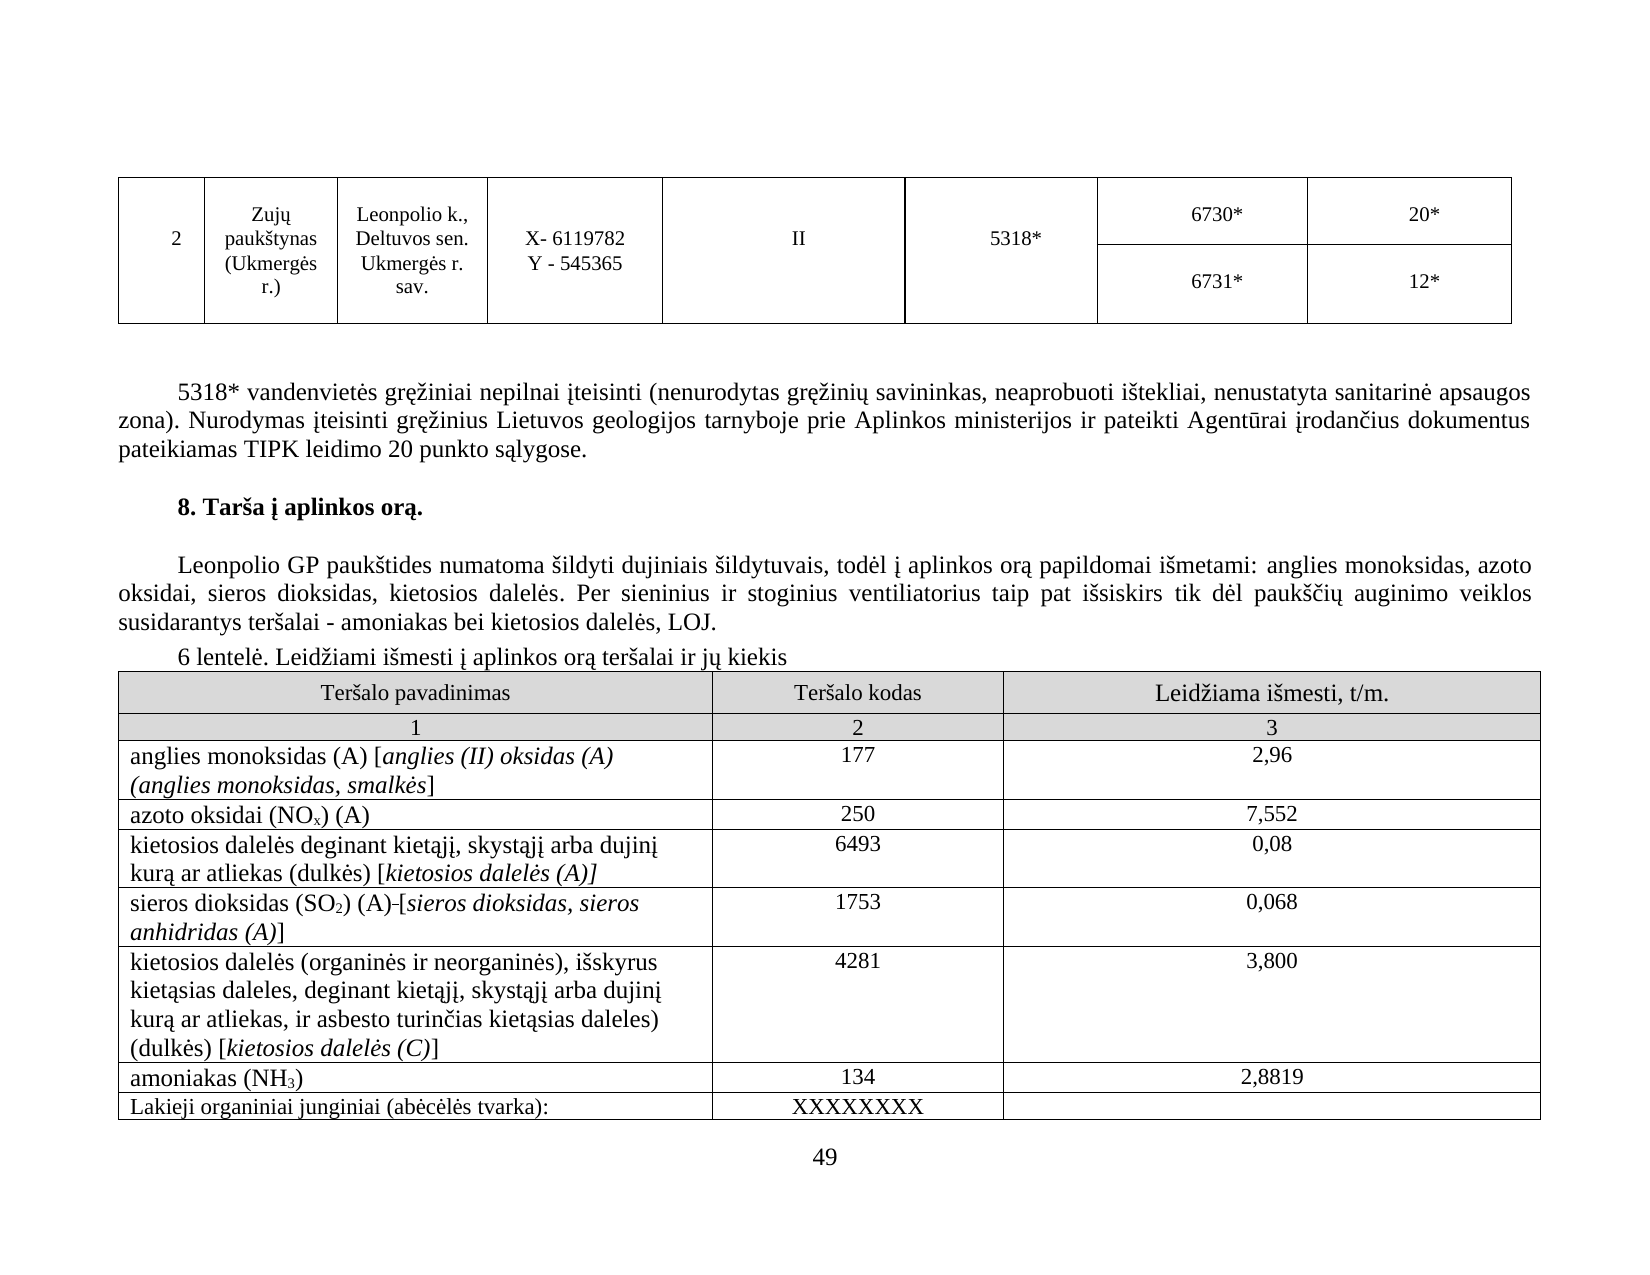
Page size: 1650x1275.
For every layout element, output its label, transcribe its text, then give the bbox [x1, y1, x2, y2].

table_cell kietosios dalelės (organinės ir neorganinės), išskyrus kietąsias daleles, deginant kietąjį, skystąjį arba dujinį kurą ar atliekas, ir asbesto turinčias kietąsias daleles) (dulkės) [kietosios dalelės (C)] [119, 947, 712, 1062]
table_cell [1004, 1093, 1540, 1119]
text Leonpolio GP paukštides numatoma šildyti dujiniais šildytuvais, todėl į aplinkos orą papildomai išmetami: anglies monoksidas, azoto oksidai, sieros dioksidas, kietosios dalelės. Per sieninius ir stoginius ventiliatorius taip pat išsiskirs tik dėl paukščių auginimo veiklos susidarantys teršalai - amoniakas bei kietosios dalelės, LOJ. [118, 550, 1532, 636]
table_cell 1 [119, 714, 712, 740]
table_cell 6493 [713, 830, 1003, 887]
table_cell 134 [713, 1063, 1003, 1092]
table_header Teršalo pavadinimas [119, 672, 712, 713]
table_cell azoto oksidai (NOx) (A) [119, 800, 712, 829]
table_cell Lakieji organiniai junginiai (abėcėlės tvarka): [119, 1093, 712, 1119]
table_cell 6730* [1098, 178, 1307, 244]
table_cell 5318* [906, 178, 1097, 323]
table_cell Leonpolio k., Deltuvos sen. Ukmergės r. sav. [338, 178, 487, 323]
table_cell 6731* [1098, 245, 1307, 323]
table_cell 2,96 [1004, 741, 1540, 799]
table_cell kietosios dalelės deginant kietąjį, skystąjį arba dujinį kurą ar atliekas (dulkės) [kietosios dalelės (A)] [119, 830, 712, 887]
table_cell 3,800 [1004, 947, 1540, 1062]
text 6 lentelė. Leidžiami išmesti į aplinkos orą teršalai ir jų kiekis [118, 642, 1532, 671]
text 5318* vandenvietės gręžiniai nepilnai įteisinti (nenurodytas gręžinių savininkas, neaprobuoti ištekliai, nenustatyta sanitarinė apsaugos zona). Nurodymas įteisinti gręžinius Lietuvos geologijos tarnyboje prie Aplinkos ministerijos ir pateikti Agentūrai įrodančius dokumentus pateikiamas TIPK leidimo 20 punkto sąlygose. [118, 377, 1532, 463]
table_cell 12* [1308, 245, 1511, 323]
table_cell Zujų paukštynas (Ukmergės r.) [205, 178, 337, 323]
table_cell 0,08 [1004, 830, 1540, 887]
table_cell 2 [713, 714, 1003, 740]
table_cell 0,068 [1004, 888, 1540, 946]
table_header Leidžiama išmesti, t/m. [1004, 672, 1540, 713]
table_cell sieros dioksidas (SO2) (A) [sieros dioksidas, sieros anhidridas (A)] [119, 888, 712, 946]
table_cell 4281 [713, 947, 1003, 1062]
table_cell 250 [713, 800, 1003, 829]
table_cell X- 6119782 Y - 545365 [488, 178, 662, 323]
table_header Teršalo kodas [713, 672, 1003, 713]
table_cell 20* [1308, 178, 1511, 244]
table_cell anglies monoksidas (A) [anglies (II) oksidas (A) (anglies monoksidas, smalkės] [119, 741, 712, 799]
table_cell 177 [713, 741, 1003, 799]
table_cell 2 [119, 178, 204, 323]
table_cell XXXXXXXX [713, 1093, 1003, 1119]
table_cell 7,552 [1004, 800, 1540, 829]
table_cell amoniakas (NH3) [119, 1063, 712, 1092]
table_cell II [663, 178, 904, 323]
table_cell 1753 [713, 888, 1003, 946]
table_cell 3 [1004, 714, 1540, 740]
table_cell 2,8819 [1004, 1063, 1540, 1092]
text 8. Tarša į aplinkos orą. [118, 492, 1532, 521]
